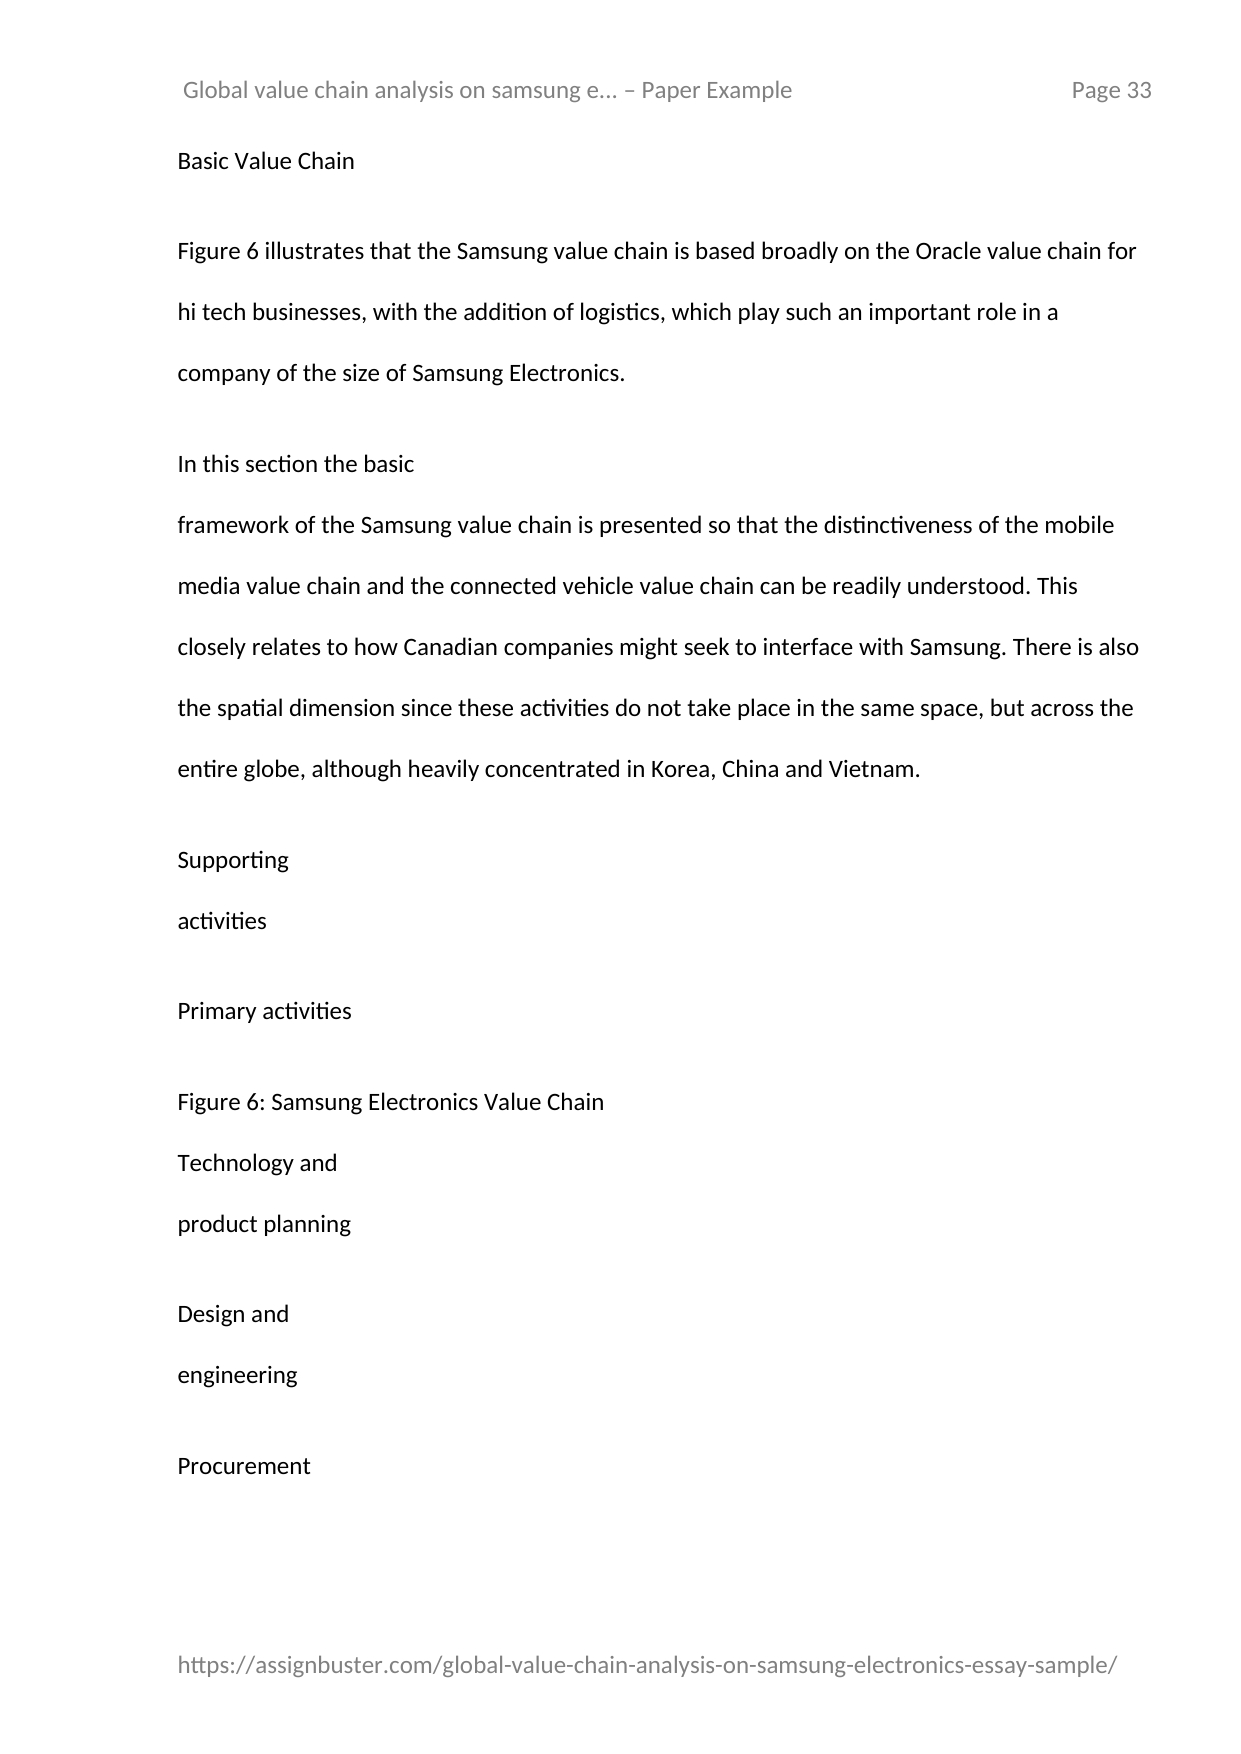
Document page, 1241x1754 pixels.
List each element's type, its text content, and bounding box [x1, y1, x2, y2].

text Primary activities [177, 995, 1152, 1026]
text Design and engineering [177, 1298, 1152, 1390]
text Figure 6: Samsung Electronics Value Chain Technology and product planning [177, 1086, 1152, 1238]
text Supporting activities [177, 844, 1152, 935]
text In this section the basic framework of the Samsung value chain is presented so that the distinctiveness of the mobile media value chain and the connected vehicle value chain can be readily understood. This closely relates to how Canadian companies might seek to interface with Samsung. There is also the spatial dimension since these activities do not take place in the same space, but across the entire globe, although heavily concentrated in Korea, China and Vietnam. [177, 448, 1152, 784]
text Basic Value Chain [177, 145, 1152, 176]
text Figure 6 illustrates that the Samsung value chain is based broadly on the Oracle value chain for hi tech businesses, with the addition of logistics, which play such an important role in a company of the size of Samsung Electronics. [177, 236, 1152, 388]
text Procurement [177, 1450, 1152, 1481]
